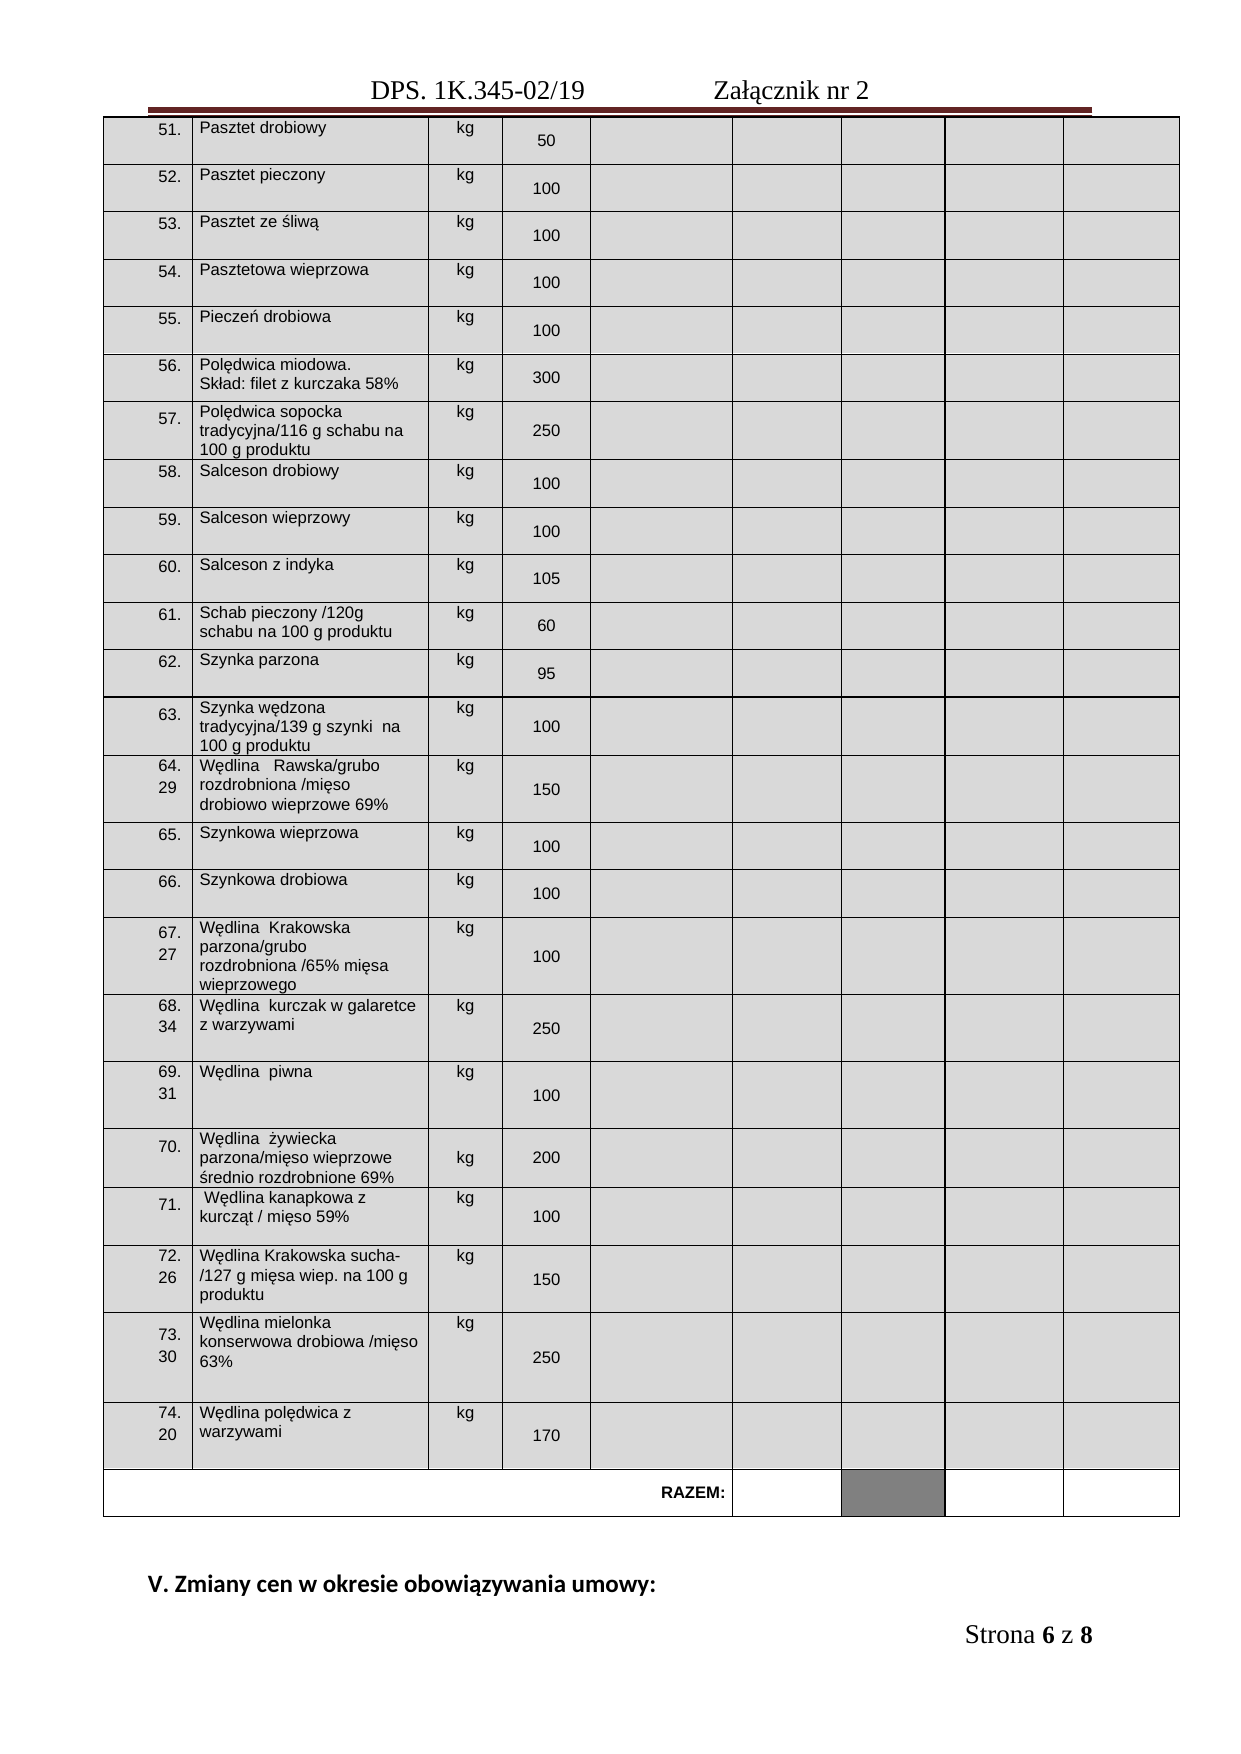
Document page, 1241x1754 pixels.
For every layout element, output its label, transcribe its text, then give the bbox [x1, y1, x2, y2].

table_cell [104, 212, 192, 259]
table_cell [946, 823, 1063, 869]
table_cell kg [429, 555, 502, 602]
table_cell 34 [104, 995, 192, 1061]
table_cell [1064, 260, 1179, 306]
table_cell [842, 650, 944, 696]
table_cell [946, 460, 1063, 507]
table_cell kg [429, 165, 502, 211]
table_cell kg [429, 260, 502, 306]
table_cell Wędlina Rawska/grubo rozdrobniona /mięso drobiowo wieprzowe 69% [193, 756, 428, 822]
table_cell [946, 756, 1063, 822]
table_cell [733, 1470, 841, 1516]
table_cell 100 [503, 1062, 590, 1128]
table_cell [733, 1403, 841, 1468]
table_cell [104, 307, 192, 353]
table_cell [591, 995, 732, 1061]
table_cell [946, 118, 1063, 164]
table_cell 100 [503, 918, 590, 994]
table_cell kg [429, 870, 502, 917]
table_cell kg [429, 307, 502, 353]
table_cell [733, 118, 841, 164]
table_cell Szynka wędzona tradycyjna/139 g szynki na 100 g produktu [193, 698, 428, 755]
table_cell [1064, 460, 1179, 507]
table_cell [946, 918, 1063, 994]
table_cell [733, 212, 841, 259]
table_cell [946, 650, 1063, 696]
table_cell [591, 508, 732, 554]
table_cell 100 [503, 698, 590, 755]
table_cell kg [429, 212, 502, 259]
table_cell [946, 1129, 1063, 1187]
table_cell [842, 260, 944, 306]
table_cell [1064, 603, 1179, 649]
table_cell [104, 650, 192, 696]
table_cell Pasztet pieczony [193, 165, 428, 211]
table_cell 150 [503, 756, 590, 822]
table_cell [104, 402, 192, 459]
table_cell 27 [104, 918, 192, 994]
table_cell RAZEM: [104, 1470, 732, 1516]
table_cell Pieczeń drobiowa [193, 307, 428, 353]
table_cell [591, 650, 732, 696]
table_cell [946, 995, 1063, 1061]
table_cell [842, 1403, 944, 1468]
table_cell Schab pieczony /120g schabu na 100 g produktu [193, 603, 428, 649]
table_cell [733, 823, 841, 869]
table_cell 26 [104, 1246, 192, 1312]
table_cell [842, 508, 944, 554]
table_cell kg [429, 1246, 502, 1312]
table_cell Wędlina kanapkowa z kurcząt / mięso 59% [193, 1188, 428, 1245]
table_cell [842, 756, 944, 822]
table_cell 150 [503, 1246, 590, 1312]
table_cell [733, 508, 841, 554]
table_cell [842, 1129, 944, 1187]
table_cell [591, 212, 732, 259]
table_cell [842, 1188, 944, 1245]
table_cell [104, 603, 192, 649]
table_cell [733, 402, 841, 459]
table_cell Salceson wieprzowy [193, 508, 428, 554]
table_cell [733, 460, 841, 507]
table_cell Wędlina Krakowska parzona/grubo rozdrobniona /65% mięsa wieprzowego [193, 918, 428, 994]
table_cell [1064, 698, 1179, 755]
table_cell [946, 1470, 1063, 1516]
table_cell [946, 603, 1063, 649]
table_cell [1064, 1188, 1179, 1245]
table_cell [733, 260, 841, 306]
table_cell [842, 823, 944, 869]
table_cell 100 [503, 260, 590, 306]
table_cell [591, 1246, 732, 1312]
table_cell [591, 756, 732, 822]
table_cell kg [429, 355, 502, 401]
table_cell 95 [503, 650, 590, 696]
table_cell Pasztetowa wieprzowa [193, 260, 428, 306]
table_cell [104, 1129, 192, 1187]
table_cell [842, 1062, 944, 1128]
table_cell [946, 1062, 1063, 1128]
table_cell 250 [503, 402, 590, 459]
table_cell [591, 603, 732, 649]
table_cell [591, 260, 732, 306]
table_cell Salceson z indyka [193, 555, 428, 602]
table_cell Pasztet drobiowy [193, 118, 428, 164]
table_cell [591, 307, 732, 353]
table_cell [591, 1129, 732, 1187]
table_cell [1064, 650, 1179, 696]
table_cell kg [429, 1313, 502, 1402]
table_cell [842, 460, 944, 507]
table_cell [1064, 756, 1179, 822]
table_cell [842, 118, 944, 164]
table_cell [1064, 212, 1179, 259]
table_cell [842, 995, 944, 1061]
table_cell kg [429, 1129, 502, 1187]
table_cell [842, 555, 944, 602]
table_cell [842, 307, 944, 353]
table_cell [733, 603, 841, 649]
table_cell [1064, 870, 1179, 917]
table_cell [842, 355, 944, 401]
table_cell 29 [104, 756, 192, 822]
table_cell [842, 698, 944, 755]
table_cell [946, 165, 1063, 211]
table_cell [946, 555, 1063, 602]
table_cell [591, 823, 732, 869]
table_cell [946, 1313, 1063, 1402]
table_cell [1064, 995, 1179, 1061]
table_cell 50 [503, 118, 590, 164]
table_cell [842, 603, 944, 649]
table_cell [842, 165, 944, 211]
table_cell kg [429, 756, 502, 822]
table_cell Szynkowa drobiowa [193, 870, 428, 917]
table_cell [946, 1403, 1063, 1468]
table_cell Szynka parzona [193, 650, 428, 696]
table_cell [591, 555, 732, 602]
table_cell [1064, 307, 1179, 353]
table_cell [842, 1246, 944, 1312]
table_cell kg [429, 918, 502, 994]
table_cell [104, 260, 192, 306]
table_cell [842, 918, 944, 994]
table_cell [946, 260, 1063, 306]
table_cell [1064, 918, 1179, 994]
table_cell [946, 307, 1063, 353]
table_cell 200 [503, 1129, 590, 1187]
table_cell 250 [503, 1313, 590, 1402]
table_cell [842, 870, 944, 917]
table_cell [1064, 555, 1179, 602]
table_cell [104, 870, 192, 917]
table_cell [733, 555, 841, 602]
table_cell kg [429, 698, 502, 755]
table_cell 250 [503, 995, 590, 1061]
table_cell [104, 508, 192, 554]
table_cell [733, 1062, 841, 1128]
table_cell kg [429, 995, 502, 1061]
table_cell [733, 698, 841, 755]
table_cell [1064, 1403, 1179, 1468]
table_cell 30 [104, 1313, 192, 1402]
table_cell [946, 212, 1063, 259]
table_cell kg [429, 650, 502, 696]
table_cell kg [429, 823, 502, 869]
table_cell [733, 650, 841, 696]
table_cell [104, 1188, 192, 1245]
table_cell kg [429, 1062, 502, 1128]
table_cell [946, 698, 1063, 755]
table_cell 100 [503, 508, 590, 554]
table_cell 100 [503, 870, 590, 917]
table_cell [946, 1246, 1063, 1312]
table_cell [591, 918, 732, 994]
table_cell kg [429, 603, 502, 649]
table_cell Pasztet ze śliwą [193, 212, 428, 259]
table_cell [733, 1129, 841, 1187]
table_cell [733, 995, 841, 1061]
table_cell [104, 555, 192, 602]
table_cell [104, 823, 192, 869]
table_cell kg [429, 118, 502, 164]
table_cell [842, 212, 944, 259]
table_cell [1064, 165, 1179, 211]
table_cell kg [429, 460, 502, 507]
table_cell [591, 1403, 732, 1468]
table_cell [733, 1313, 841, 1402]
table_cell [591, 698, 732, 755]
table_cell [733, 918, 841, 994]
table_cell 100 [503, 823, 590, 869]
table_cell Wędlina piwna [193, 1062, 428, 1128]
table_cell [733, 165, 841, 211]
table_cell [104, 698, 192, 755]
table_cell kg [429, 1188, 502, 1245]
table_cell Wędlina kurczak w galaretce z warzywami [193, 995, 428, 1061]
table_cell 100 [503, 1188, 590, 1245]
table_cell [591, 165, 732, 211]
text V. Zmiany cen w okresie obowiązywania umowy: [148, 1568, 1092, 1598]
table_cell [733, 355, 841, 401]
table_cell [1064, 1313, 1179, 1402]
table_cell kg [429, 1403, 502, 1468]
table_cell [591, 402, 732, 459]
table_cell [591, 1313, 732, 1402]
table_cell [1064, 355, 1179, 401]
table_cell 100 [503, 212, 590, 259]
table_cell [591, 1188, 732, 1245]
table_cell 105 [503, 555, 590, 602]
table_cell [591, 355, 732, 401]
table_cell [1064, 1062, 1179, 1128]
table_cell [591, 460, 732, 507]
table_cell [591, 870, 732, 917]
table_cell [946, 355, 1063, 401]
table_cell Polędwica miodowa. Skład: filet z kurczaka 58% [193, 355, 428, 401]
table_cell [946, 1188, 1063, 1245]
table_cell [591, 118, 732, 164]
table_cell [1064, 402, 1179, 459]
table_cell [946, 508, 1063, 554]
table_cell [591, 1062, 732, 1128]
table_cell [104, 460, 192, 507]
table_cell Wędlina Krakowska sucha- /127 g mięsa wiep. na 100 g produktu [193, 1246, 428, 1312]
table_cell [946, 402, 1063, 459]
table_cell 100 [503, 307, 590, 353]
table_cell 170 [503, 1403, 590, 1468]
table_cell Wędlina mielonka konserwowa drobiowa /mięso 63% [193, 1313, 428, 1402]
table_cell [842, 1470, 944, 1516]
table_cell [1064, 118, 1179, 164]
table_cell Polędwica sopocka tradycyjna/116 g schabu na 100 g produktu [193, 402, 428, 459]
table_cell kg [429, 508, 502, 554]
table_cell kg [429, 402, 502, 459]
table_cell [104, 118, 192, 164]
table_cell [104, 355, 192, 401]
table_cell [733, 1188, 841, 1245]
table_cell [1064, 1470, 1179, 1516]
table_cell [733, 870, 841, 917]
table_cell [733, 307, 841, 353]
table_cell 100 [503, 165, 590, 211]
table_cell Szynkowa wieprzowa [193, 823, 428, 869]
table_cell 300 [503, 355, 590, 401]
table_cell 20 [104, 1403, 192, 1468]
table_cell [1064, 823, 1179, 869]
table_cell Wędlina żywiecka parzona/mięso wieprzowe średnio rozdrobnione 69% [193, 1129, 428, 1187]
table_cell Wędlina polędwica z warzywami [193, 1403, 428, 1468]
table_cell 31 [104, 1062, 192, 1128]
table_cell [1064, 1129, 1179, 1187]
table_cell [733, 1246, 841, 1312]
table_cell [1064, 1246, 1179, 1312]
table_cell [842, 402, 944, 459]
table_cell [104, 165, 192, 211]
table_cell 60 [503, 603, 590, 649]
table_cell [1064, 508, 1179, 554]
table_cell [733, 756, 841, 822]
table_cell 100 [503, 460, 590, 507]
table_cell [842, 1313, 944, 1402]
table_cell [946, 870, 1063, 917]
table_cell Salceson drobiowy [193, 460, 428, 507]
